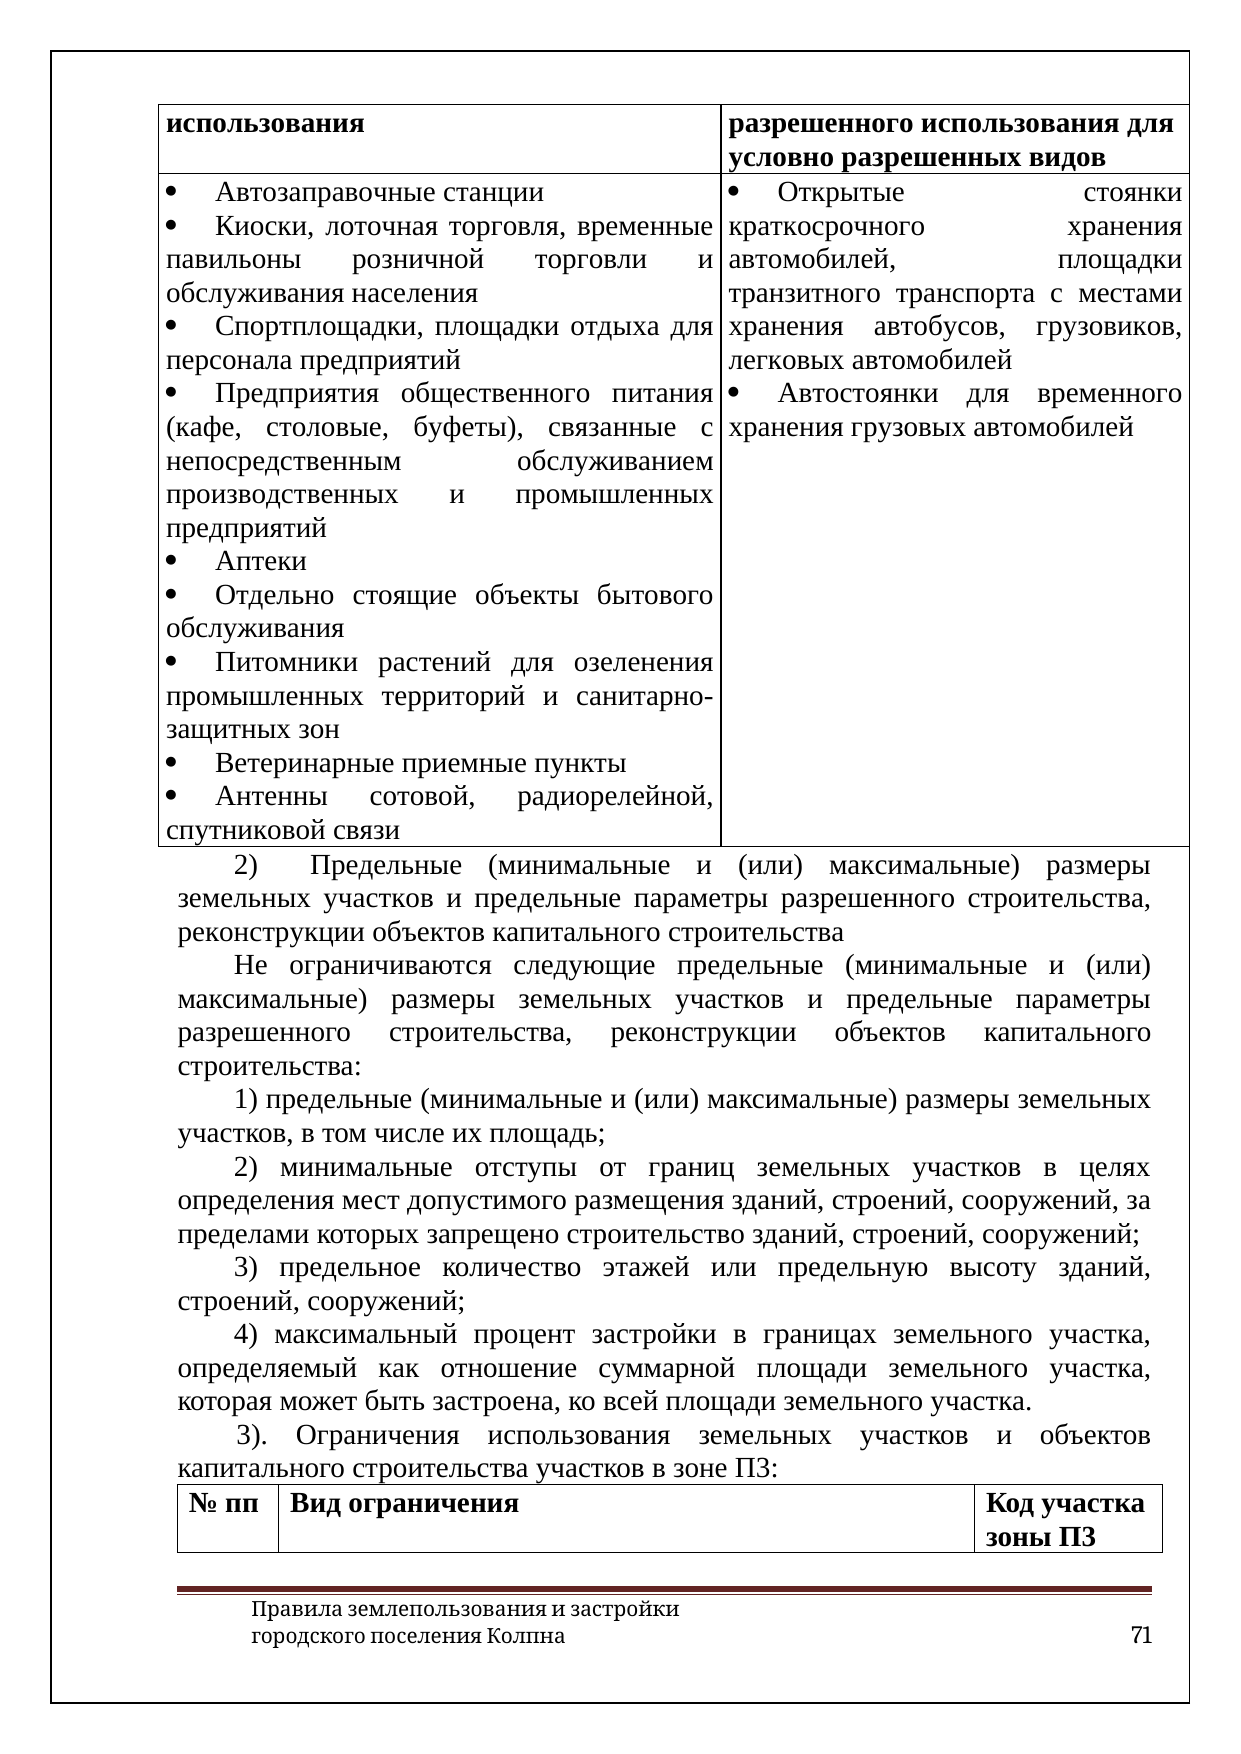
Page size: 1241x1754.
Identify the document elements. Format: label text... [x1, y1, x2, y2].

text Не ограничиваются следующие предельные (минимальные и (или) максимальные) размеры земельных участков и предельные параметры разрешенного строительства, реконструкции объектов капитального строительства: [177, 947, 1152, 1082]
text 2) минимальные отступы от границ земельных участков в целях определения мест допустимого размещения зданий, строений, сооружений, за пределами которых запрещено строительство зданий, строений, сооружений; [177, 1149, 1152, 1249]
text 1) предельные (минимальные и (или) максимальные) размеры земельных участков, в том числе их площадь; [177, 1082, 1152, 1149]
table_cell Открытые стоянки краткосрочного хранения автомобилей, площадки транзитного транспорта с местами хранения автобусов, грузовиков, легковых автомобилей Автостоянки для временного хранения грузовых автомобилей [722, 174, 1189, 846]
table_header № пп [178, 1485, 278, 1552]
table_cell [159, 105, 720, 172]
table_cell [722, 105, 1189, 172]
text 3). Ограничения использования земельных участков и объектов капитального строительства участков в зоне П3: [177, 1417, 1152, 1484]
table_header Код участка зоны П3 [975, 1485, 1162, 1552]
table_header Вид ограничения [279, 1485, 974, 1552]
table_cell Автозаправочные станции Киоски, лоточная торговля, временные павильоны розничной торговли и обслуживания населения Спортплощадки, площадки отдыха для персонала предприятий Предприятия общественного питания (кафе, столовые, буфеты), связанные с непосредственным обслуживанием производственных и промышленных предприятий Аптеки Отдельно стоящие объекты бытового обслуживания Питомники растений для озеленения промышленных территорий и санитарно-защитных зон Ветеринарные приемные пункты Антенны сотовой, радиорелейной, спутниковой связи [159, 174, 720, 846]
text 3) предельное количество этажей или предельную высоту зданий, строений, сооружений; [177, 1249, 1152, 1316]
text 4) максимальный процент застройки в границах земельного участка, определяемый как отношение суммарной площади земельного участка, которая может быть застроена, ко всей площади земельного участка. [177, 1316, 1152, 1417]
text 2) Предельные (минимальные и (или) максимальные) размеры земельных участков и предельные параметры разрешенного строительства, реконструкции объектов капитального строительства [177, 847, 1152, 947]
